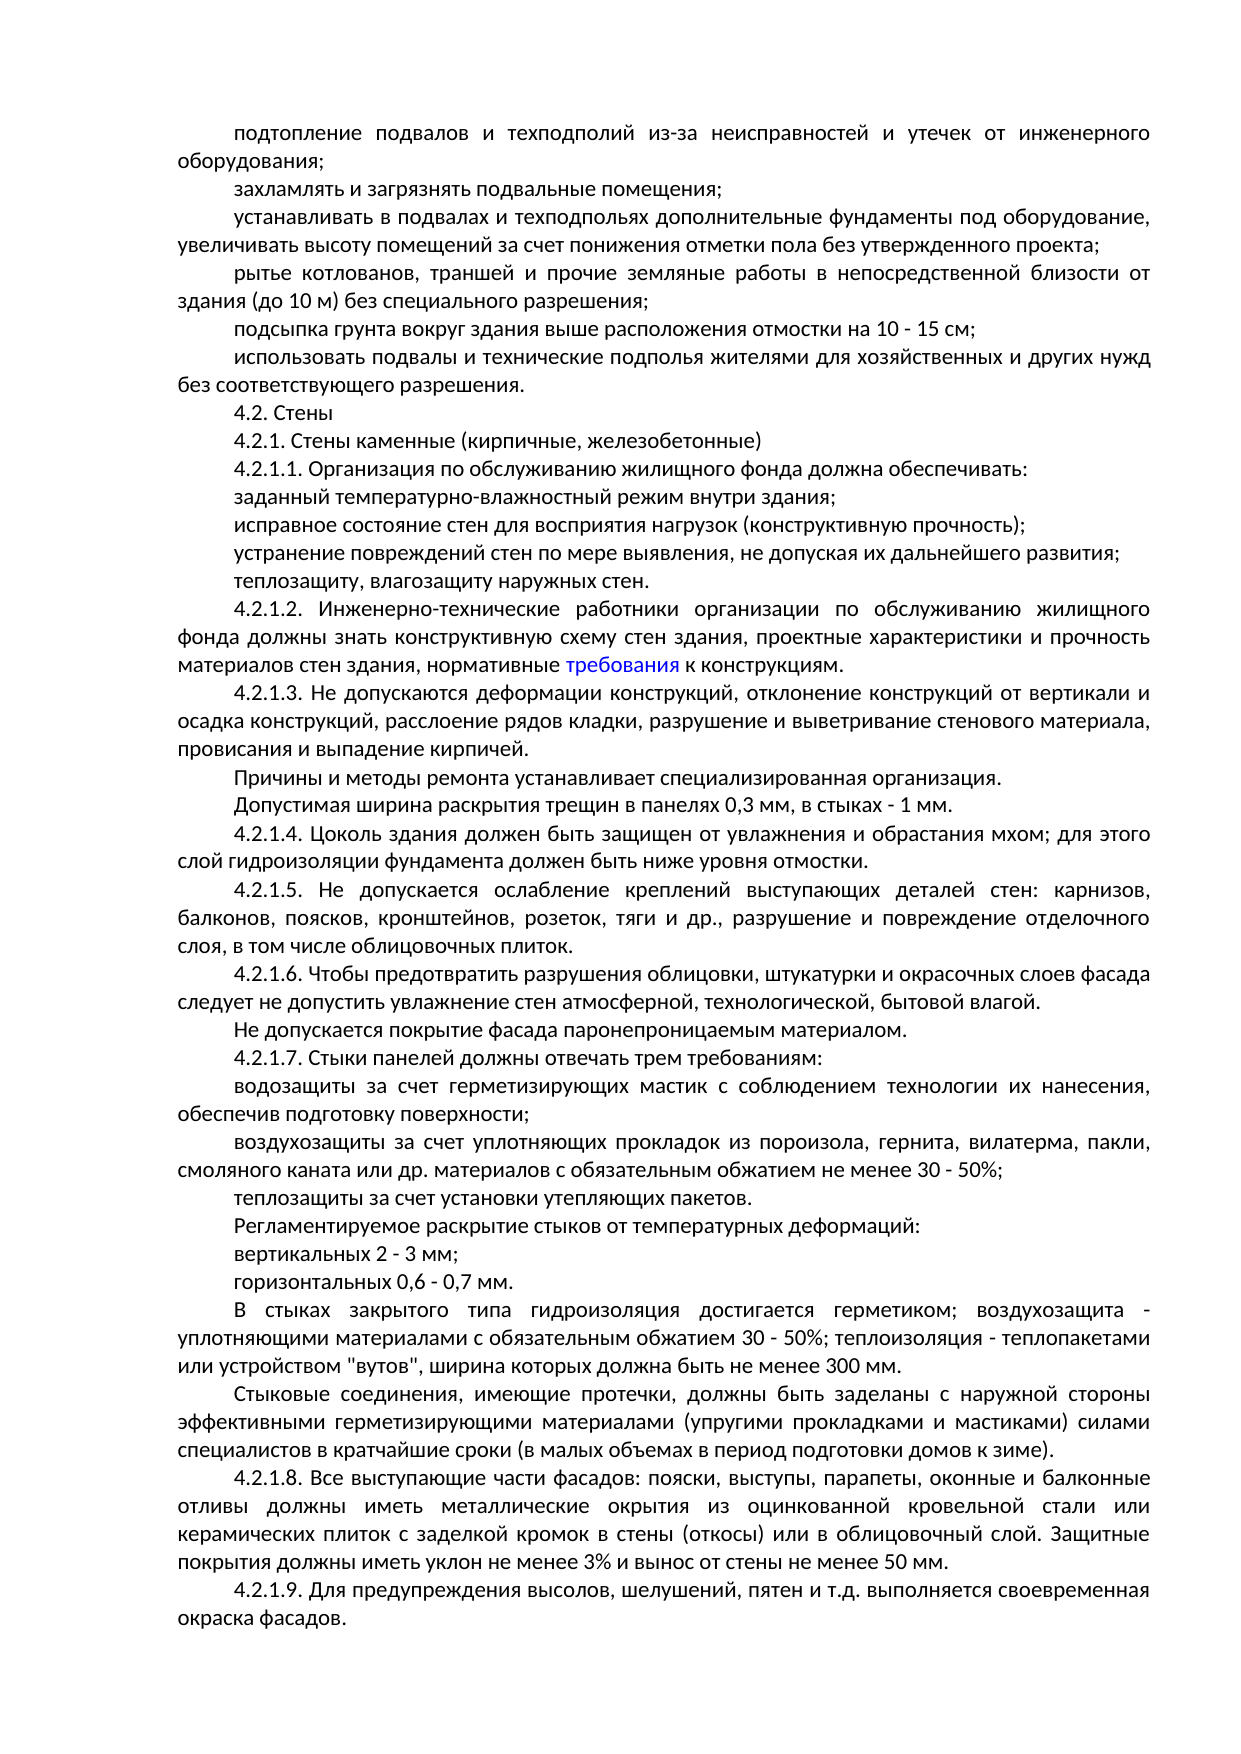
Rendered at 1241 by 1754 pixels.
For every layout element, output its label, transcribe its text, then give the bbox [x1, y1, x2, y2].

text теплозащиты за счет установки утепляющих пакетов. [177, 1183, 1152, 1211]
text 4.2.1.8. Все выступающие части фасадов: пояски, выступы, парапеты, оконные и балконные отливы должны иметь металлические окрытия из оцинкованной кровельной стали или керамических плиток с заделкой кромок в стены (откосы) или в облицовочный слой. Защитные покрытия должны иметь уклон не менее 3% и вынос от стены не менее 50 мм. [177, 1463, 1152, 1575]
text 4.2.1. Стены каменные (кирпичные, железобетонные) [177, 426, 1152, 454]
text Регламентируемое раскрытие стыков от температурных деформаций: [177, 1211, 1152, 1239]
text теплозащиту, влагозащиту наружных стен. [177, 566, 1152, 594]
text 4.2. Стены [177, 398, 1152, 426]
text 4.2.1.2. Инженерно-технические работники организации по обслуживанию жилищного фонда должны знать конструктивную схему стен здания, проектные характеристики и прочность материалов стен здания, нормативные требования к конструкциям. [177, 594, 1152, 678]
text водозащиты за счет герметизирующих мастик с соблюдением технологии их нанесения, обеспечив подготовку поверхности; [177, 1071, 1152, 1127]
text подсыпка грунта вокруг здания выше расположения отмостки на 10 - 15 см; [177, 314, 1152, 342]
text 4.2.1.4. Цоколь здания должен быть защищен от увлажнения и обрастания мхом; для этого слой гидроизоляции фундамента должен быть ниже уровня отмостки. [177, 819, 1152, 875]
text 4.2.1.1. Организация по обслуживанию жилищного фонда должна обеспечивать: [177, 454, 1152, 482]
text Допустимая ширина раскрытия трещин в панелях 0,3 мм, в стыках - 1 мм. [177, 791, 1152, 819]
text подтопление подвалов и техподполий из-за неисправностей и утечек от инженерного оборудования; [177, 118, 1152, 174]
text 4.2.1.7. Стыки панелей должны отвечать трем требованиям: [177, 1043, 1152, 1071]
text 4.2.1.3. Не допускаются деформации конструкций, отклонение конструкций от вертикали и осадка конструкций, расслоение рядов кладки, разрушение и выветривание стенового материала, провисания и выпадение кирпичей. [177, 678, 1152, 763]
text устанавливать в подвалах и техподпольях дополнительные фундаменты под оборудование, увеличивать высоту помещений за счет понижения отметки пола без утвержденного проекта; [177, 202, 1152, 258]
text Причины и методы ремонта устанавливает специализированная организация. [177, 763, 1152, 791]
text В стыках закрытого типа гидроизоляция достигается герметиком; воздухозащита - уплотняющими материалами с обязательным обжатием 30 - 50%; теплоизоляция - теплопакетами или устройством "вутов", ширина которых должна быть не менее 300 мм. [177, 1295, 1152, 1379]
text Стыковые соединения, имеющие протечки, должны быть заделаны с наружной стороны эффективными герметизирующими материалами (упругими прокладками и мастиками) силами специалистов в кратчайшие сроки (в малых объемах в период подготовки домов к зиме). [177, 1379, 1152, 1463]
text горизонтальных 0,6 - 0,7 мм. [177, 1267, 1152, 1295]
text заданный температурно-влажностный режим внутри здания; [177, 482, 1152, 510]
text устранение повреждений стен по мере выявления, не допуская их дальнейшего развития; [177, 538, 1152, 566]
text воздухозащиты за счет уплотняющих прокладок из пороизола, гернита, вилатерма, пакли, смоляного каната или др. материалов с обязательным обжатием не менее 30 - 50%; [177, 1127, 1152, 1183]
text рытье котлованов, траншей и прочие земляные работы в непосредственной близости от здания (до 10 м) без специального разрешения; [177, 258, 1152, 314]
text вертикальных 2 - 3 мм; [177, 1239, 1152, 1267]
text 4.2.1.6. Чтобы предотвратить разрушения облицовки, штукатурки и окрасочных слоев фасада следует не допустить увлажнение стен атмосферной, технологической, бытовой влагой. [177, 959, 1152, 1015]
text исправное состояние стен для восприятия нагрузок (конструктивную прочность); [177, 510, 1152, 538]
text захламлять и загрязнять подвальные помещения; [177, 174, 1152, 202]
text 4.2.1.9. Для предупреждения высолов, шелушений, пятен и т.д. выполняется своевременная окраска фасадов. [177, 1575, 1152, 1631]
text Не допускается покрытие фасада паронепроницаемым материалом. [177, 1015, 1152, 1043]
text использовать подвалы и технические подполья жителями для хозяйственных и других нужд без соответствующего разрешения. [177, 342, 1152, 398]
text 4.2.1.5. Не допускается ослабление креплений выступающих деталей стен: карнизов, балконов, поясков, кронштейнов, розеток, тяги и др., разрушение и повреждение отделочного слоя, в том числе облицовочных плиток. [177, 875, 1152, 959]
